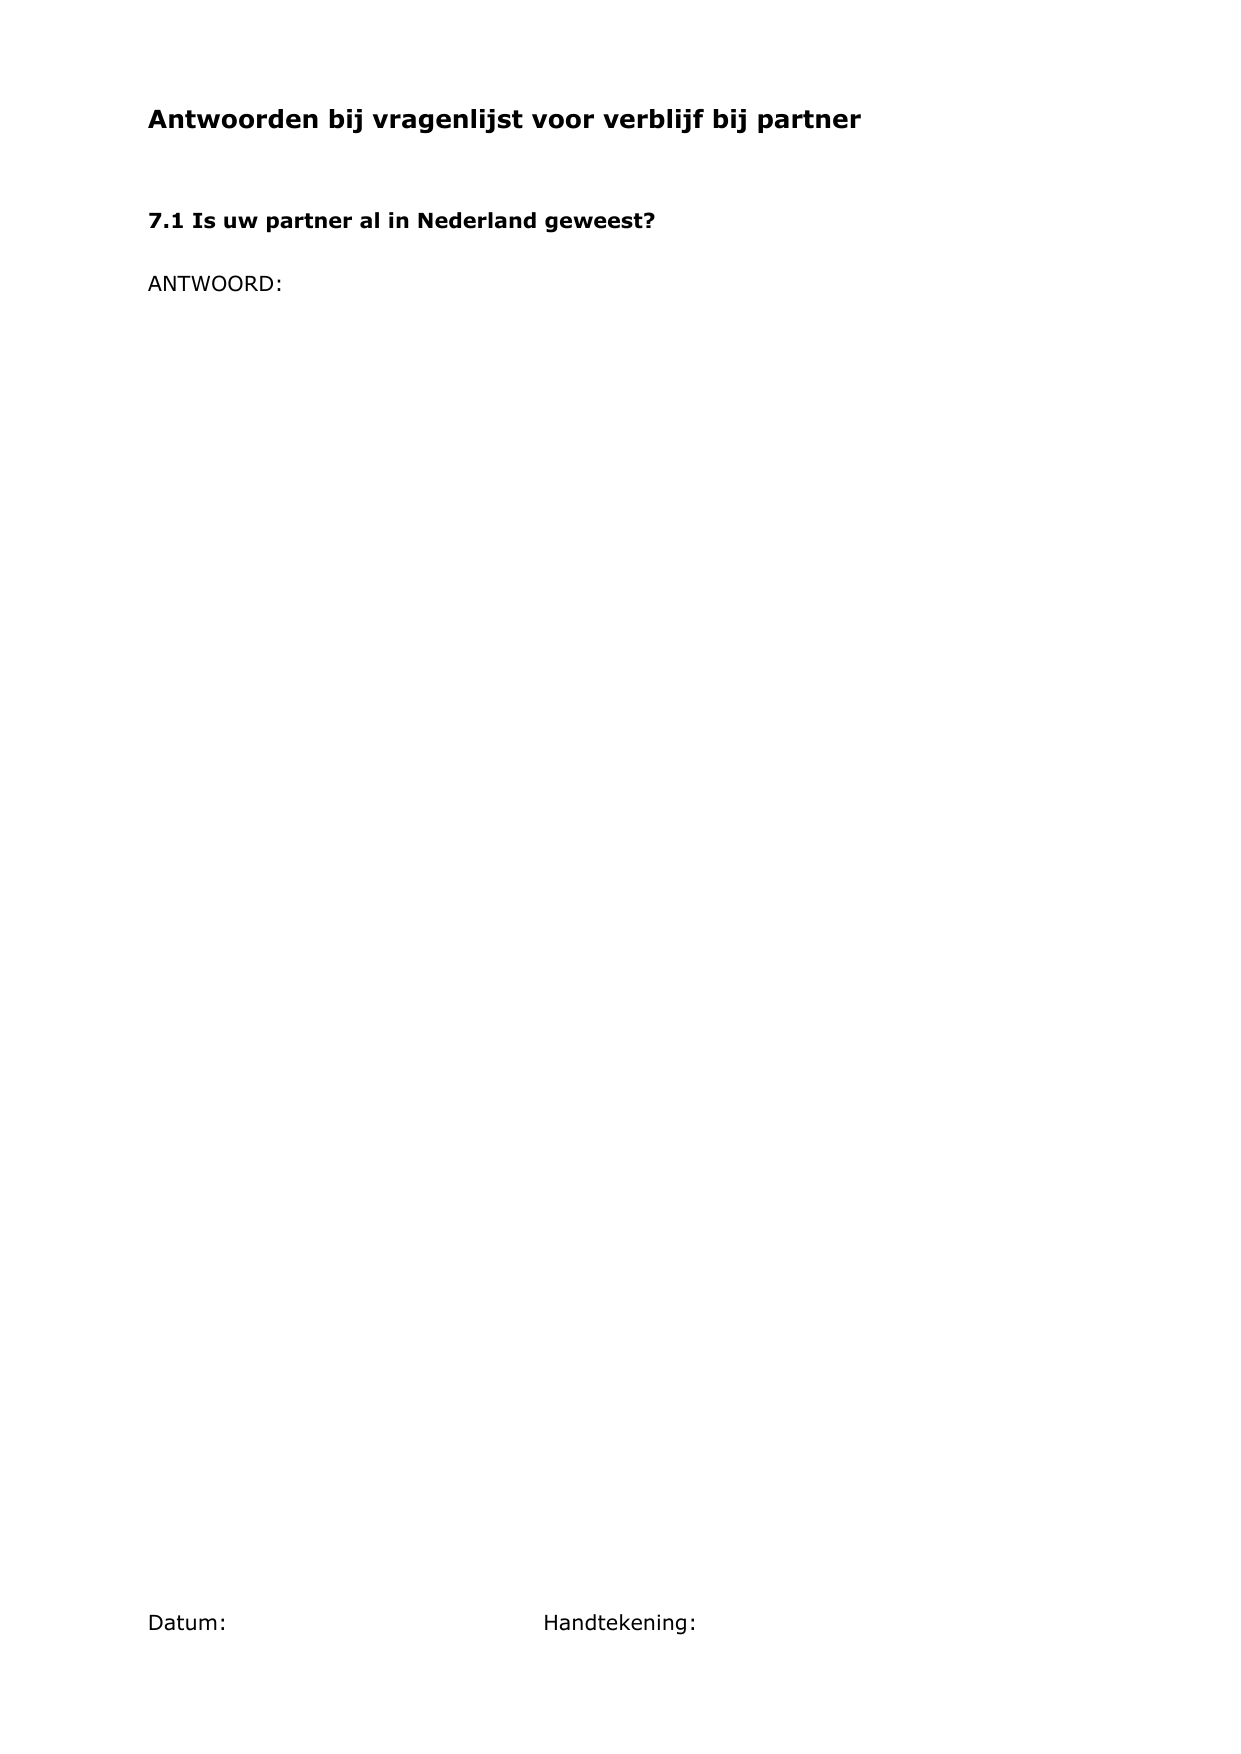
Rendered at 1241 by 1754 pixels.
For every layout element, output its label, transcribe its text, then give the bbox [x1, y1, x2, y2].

text ANTWOORD: [148, 266, 1104, 298]
text 7.1 Is uw partner al in Nederland geweest? [148, 204, 1104, 235]
